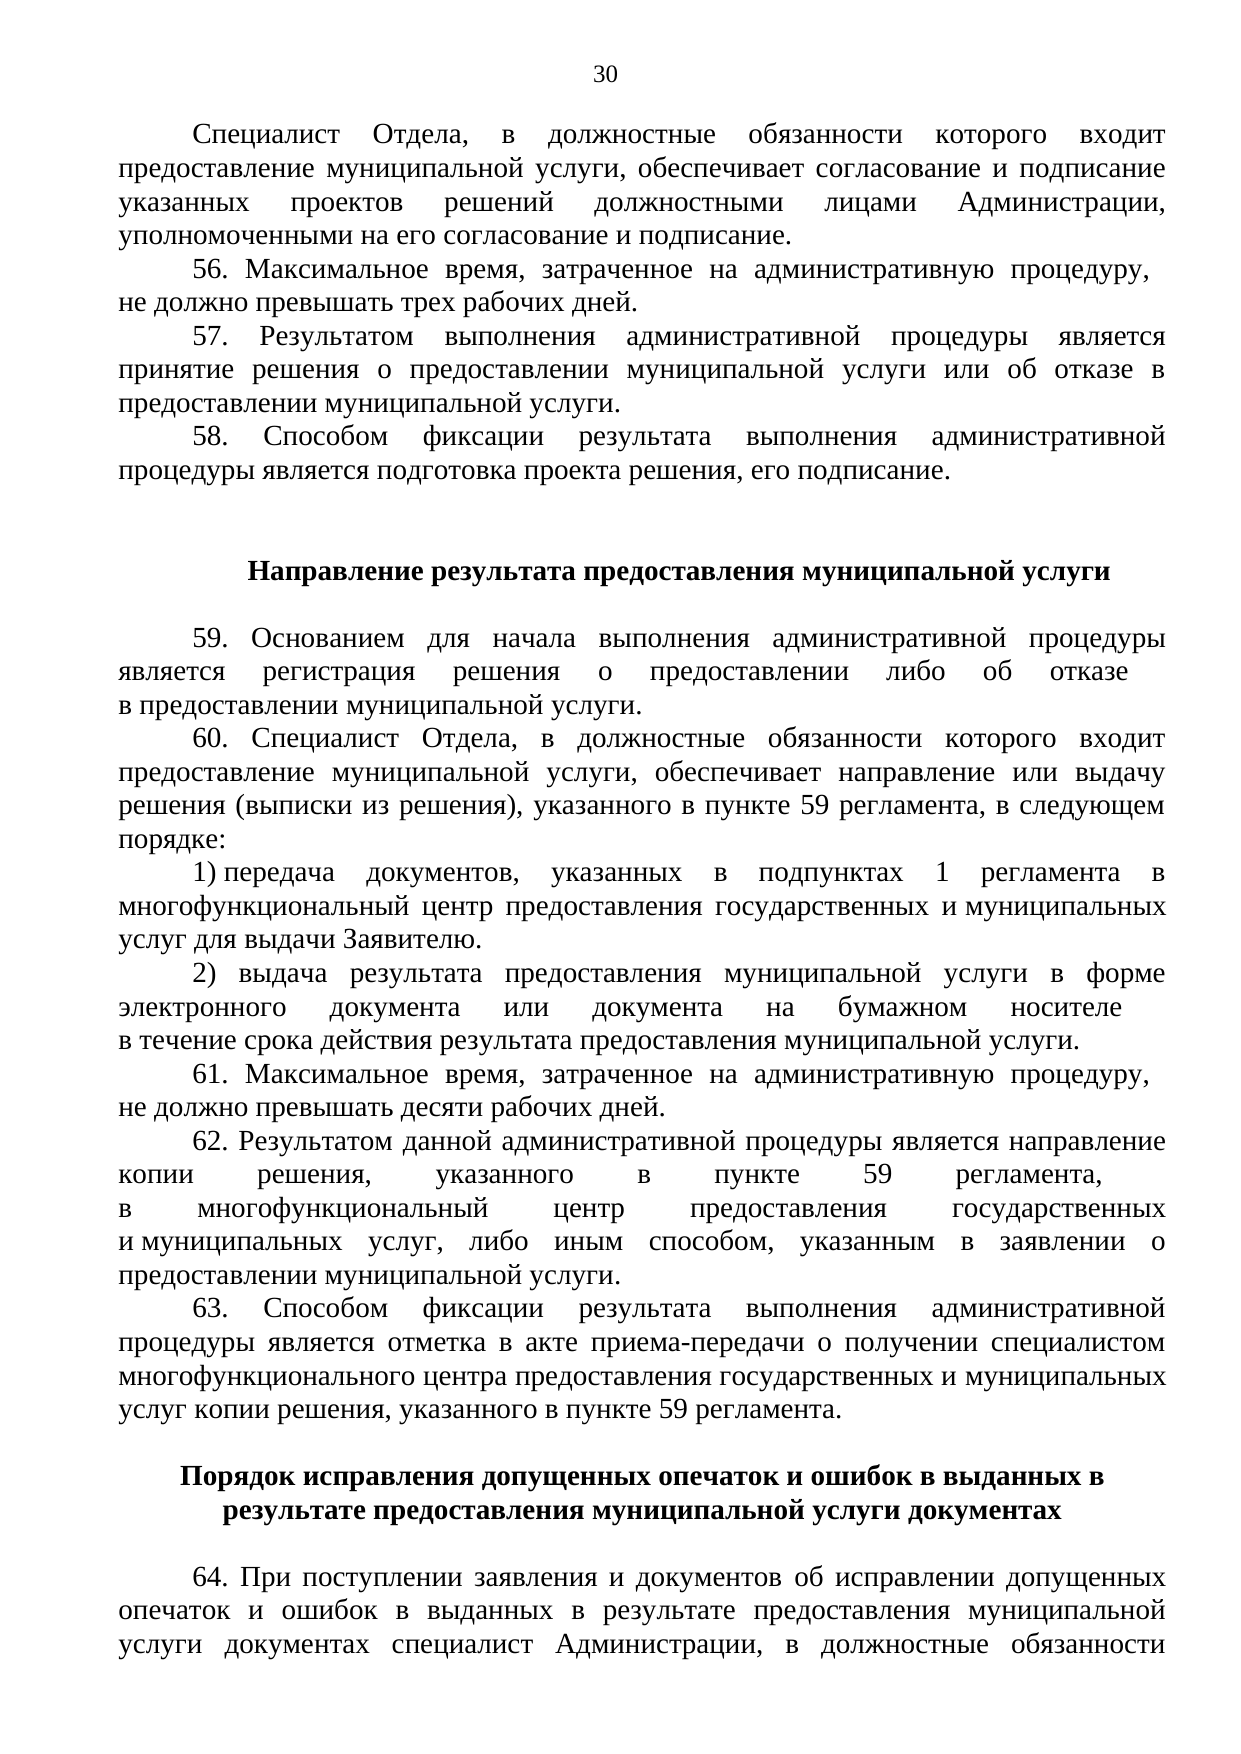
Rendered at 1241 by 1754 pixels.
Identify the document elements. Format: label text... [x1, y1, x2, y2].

text Специалист Отдела, в должностные обязанности которого входит предоставление муниципальной услуги, обеспечивает согласование и подписание указанных проектов решений должностными лицами Администрации, уполномоченными на его согласование и подписание. [118, 117, 1167, 251]
text 59. Основанием для начала выполнения административной процедуры является регистрация решения о предоставлении либо об отказе в предоставлении муниципальной услуги. [118, 620, 1167, 720]
text 62. Результатом данной административной процедуры является направление копии решения, указанного в пункте 59 регламента, в многофункциональный центр предоставления государственных и муниципальных услуг, либо иным способом, указанным в заявлении о предоставлении муниципальной услуги. [118, 1123, 1167, 1291]
text Направление результата предоставления муниципальной услуги [118, 553, 1167, 586]
text 58. Способом фиксации результата выполнения административной процедуры является подготовка проекта решения, его подписание. [118, 418, 1167, 486]
text 60. Специалист Отдела, в должностные обязанности которого входит предоставление муниципальной услуги, обеспечивает направление или выдачу решения (выписки из решения), указанного в пункте 59 регламента, в следующем порядке: [118, 720, 1167, 854]
text 61. Максимальное время, затраченное на административную процедуру, не должно превышать десяти рабочих дней. [118, 1056, 1167, 1123]
text 57. Результатом выполнения административной процедуры является принятие решения о предоставлении муниципальной услуги или об отказе в предоставлении муниципальной услуги. [118, 318, 1167, 418]
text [118, 1559, 1167, 1659]
text 56. Максимальное время, затраченное на административную процедуру, не должно превышать трех рабочих дней. [118, 251, 1167, 318]
text Порядок исправления допущенных опечаток и ошибок в выданных в результате предоставления муниципальной услуги документах [118, 1458, 1167, 1525]
list передача документов, указанных в подпунктах 1 регламента в многофункциональный центр предоставления государственных и муниципальных услуг для выдачи Заявителю. [118, 854, 1167, 955]
text 63. Способом фиксации результата выполнения административной процедуры является отметка в акте приема-передачи о получении специалистом многофункционального центра предоставления государственных и муниципальных услуг копии решения, указанного в пункте 59 регламента. [118, 1291, 1167, 1425]
text 2) выдача результата предоставления муниципальной услуги в форме электронного документа или документа на бумажном носителе в течение срока действия результата предоставления муниципальной услуги. [118, 955, 1167, 1056]
